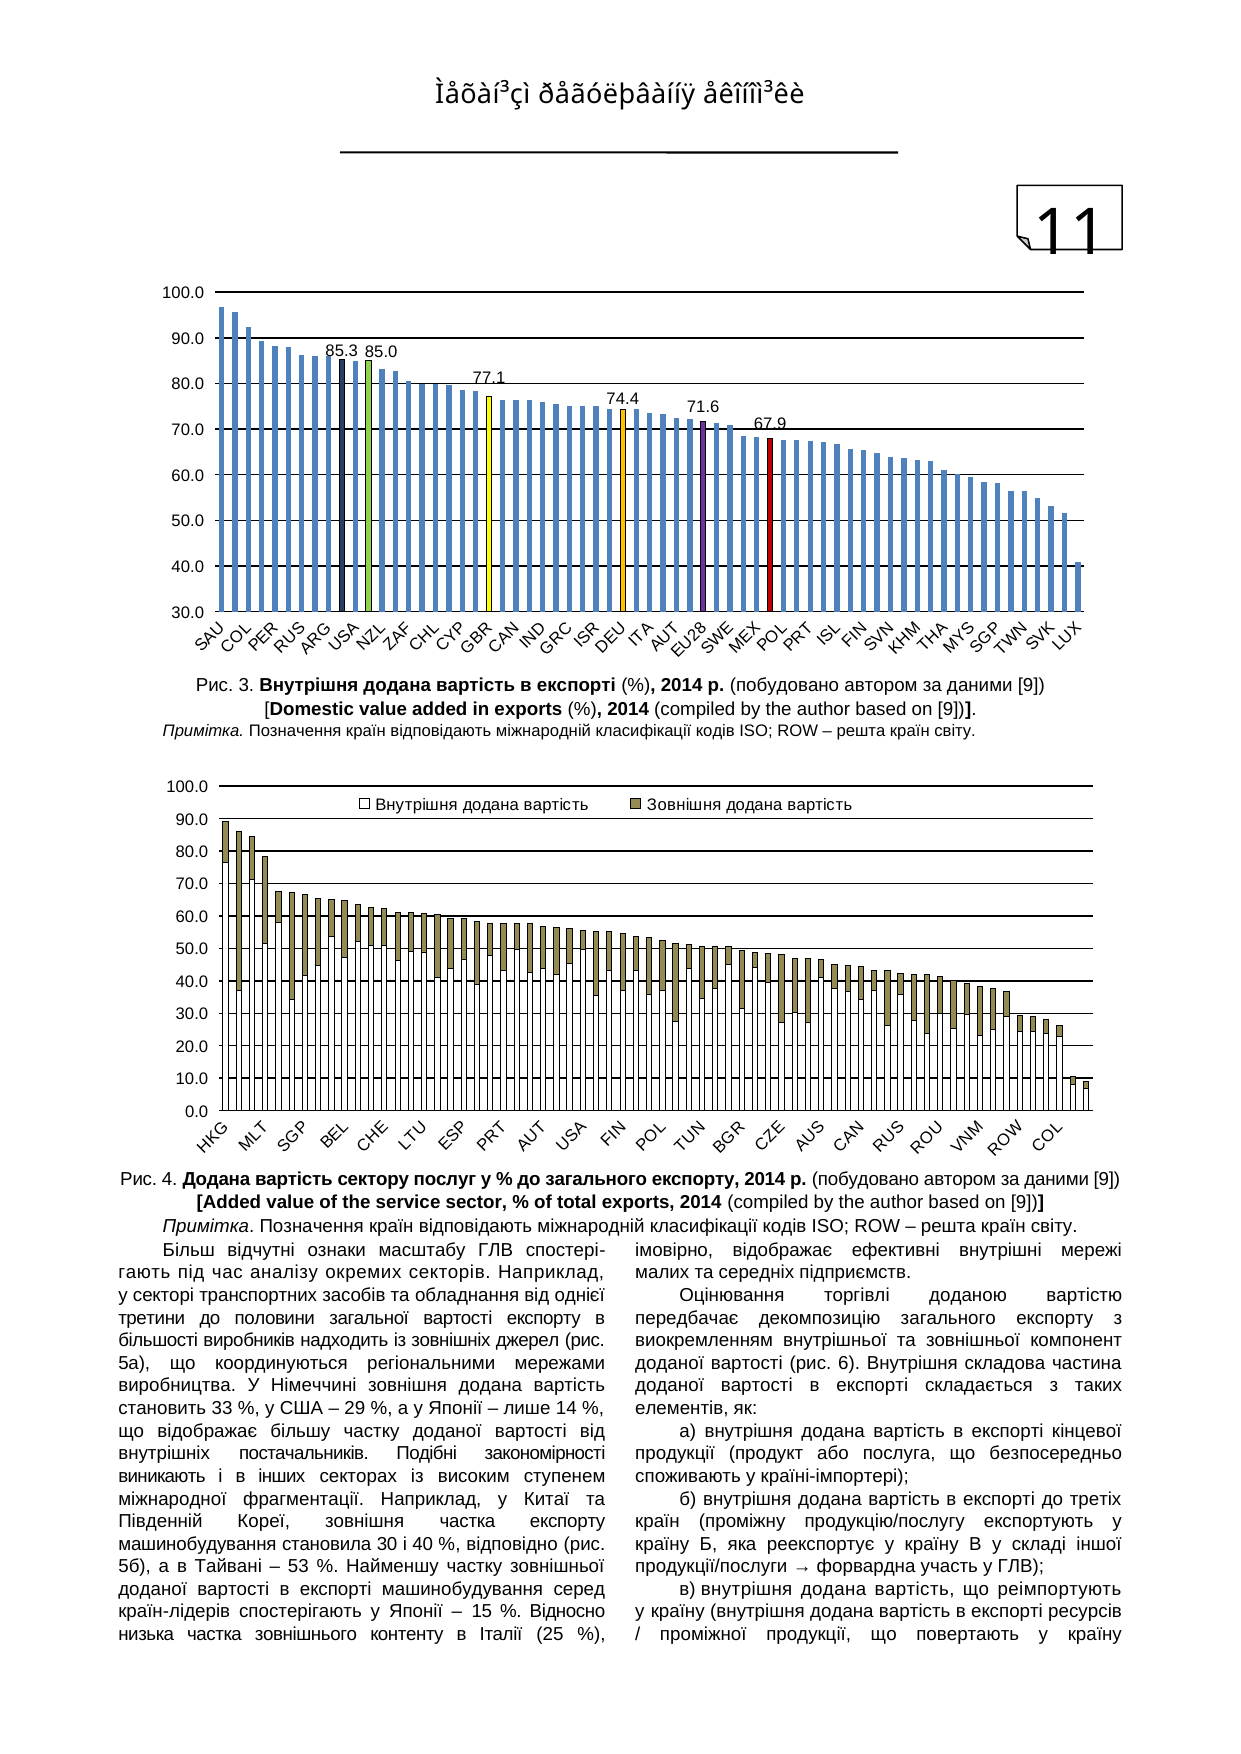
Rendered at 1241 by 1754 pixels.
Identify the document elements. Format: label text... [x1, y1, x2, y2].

text Примітка. Позначення країн відповідають міжнародній класифікації кодів ISO; ROW – решта країн світу. [118, 721, 1122, 740]
text [Added value of the service sector, % of total exports, 2014 (compiled by the author based on [9])] [118, 1191, 1122, 1213]
text б) внутрішня додана вартість в експорті до третіх країн (проміжну продукцію/послугу експортують у країну Б, яка реекспортує у країну В у складі іншої продукції/послуги → форвардна участь у ГЛВ); [635, 1487, 1122, 1577]
text [Domestic value added in exports (%), 2014 (compiled by the author based on [9])]. [118, 698, 1122, 719]
text Рис. 3. Внутрішня додана вартість в експорті (%), 2014 р. (побудовано автором за даними [9]) [118, 674, 1122, 696]
text Оцінювання торгівлі доданою вартістю передбачає декомпозицію загального експорту з виокремленням внутрішньої та зовнішньої компонент доданої вартості (рис. 6). Внутрішня складова частина доданої вартості в експорті складається з таких елементів, як: [635, 1284, 1122, 1418]
text а) внутрішня додана вартість в експорті кінцевої продукції (продукт або послуга, що безпосередньо споживають у країні-імпортері); [635, 1419, 1122, 1486]
text Рис. 4. Додана вартість сектору послуг у % до загального експорту, 2014 р. (побудовано автором за даними [9]) [118, 1168, 1122, 1189]
text Примітка. Позначення країн відповідають міжнародній класифікації кодів ISO; ROW – решта країн світу. [118, 1215, 1122, 1237]
text Більш відчутні ознаки масштабу ГЛВ спостерігають під час аналізу окремих секторів. Наприклад, у секторі транспортних засобів та обладнання від однієї третини до половини загальної вартості експорту в більшості виробників надходить із зовнішніх джерел (рис. 5а), що координуються регіональними мережами виробництва. У Німеччині зовнішня додана вартість становить 33 %, у США – 29 %, а у Японії – лише 14 %, що відображає більшу частку доданої вартості від внутрішніх постачальників. Подібні закономірності виникають і в інших секторах із високим ступенем міжнародної фрагментації. Наприклад, у Китаї та Південній Кореї, зовнішня частка експорту машинобудування становила 30 і 40 %, відповідно (рис. 5б), а в Тайвані – 53 %. Найменшу частку зовнішньої доданої вартості в експорті машинобудування серед країн-лідерів спостерігають у Японії – 15 %. Відносно низька частка зовнішнього контенту в Італії (25 %), імовірно, відображає ефективні внутрішні мережі малих та середніх підприємств. [118, 1239, 605, 1644]
